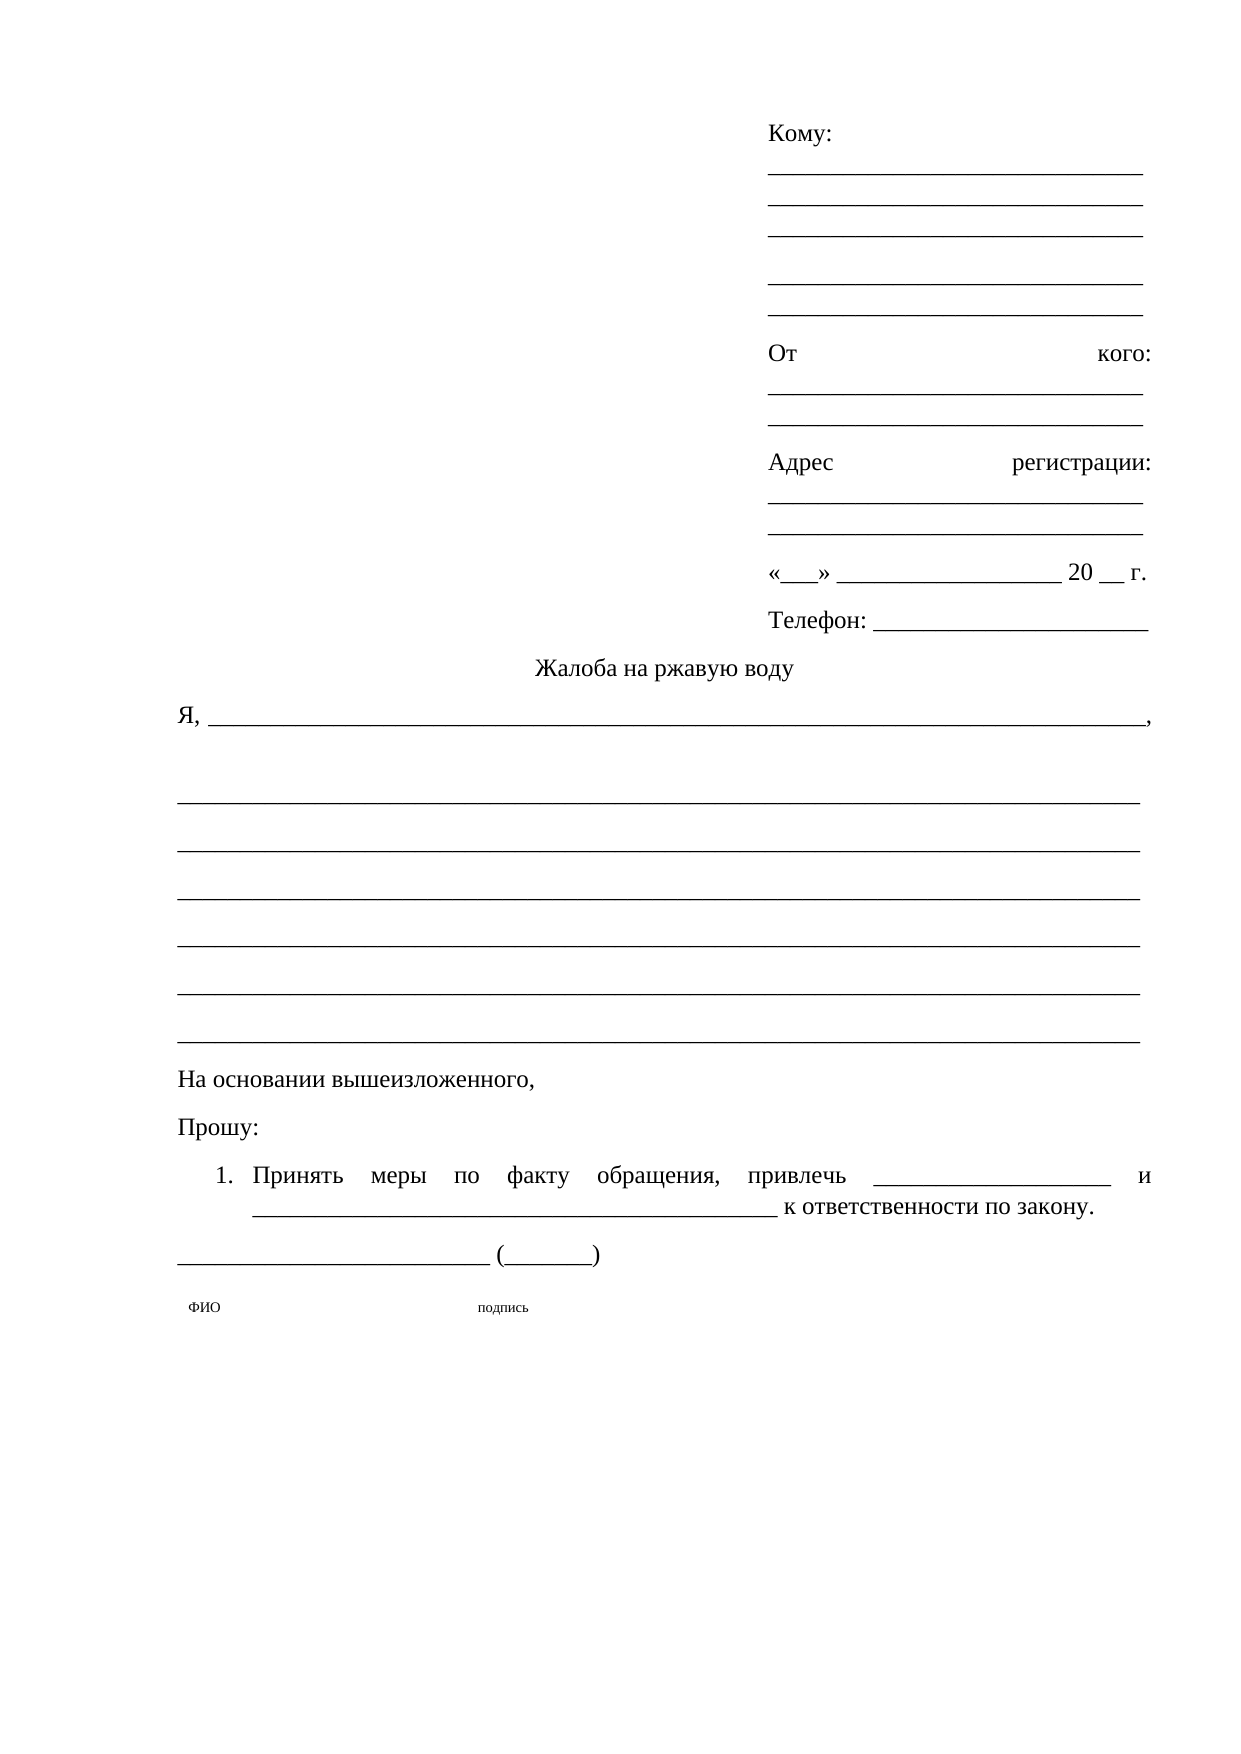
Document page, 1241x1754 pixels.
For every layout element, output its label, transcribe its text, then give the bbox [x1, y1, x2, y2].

text ФИО подпись [177, 1286, 1152, 1315]
text _____________________________________________________________________________ [177, 969, 1152, 998]
text Телефон: ______________________ [768, 605, 1152, 634]
text _________________________ (_______) [177, 1239, 1152, 1267]
text _____________________________________________________________________________ [177, 874, 1152, 902]
text «___» __________________ 20 __ г. [768, 557, 1152, 586]
text Кому: __________________________________________________________________________________________ [768, 118, 1152, 240]
text ____________________________________________________________ [768, 259, 1152, 319]
text Прошу: [177, 1112, 1152, 1141]
text _____________________________________________________________________________ [177, 826, 1152, 855]
text Я, ___________________________________________________________________________, [177, 700, 1152, 759]
text Жалоба на ржавую воду [177, 653, 1152, 681]
text На основании вышеизложенного, [177, 1064, 1152, 1093]
text _____________________________________________________________________________ [177, 778, 1152, 807]
text _____________________________________________________________________________ [177, 921, 1152, 950]
text От кого: ____________________________________________________________ [768, 338, 1152, 428]
list Принять меры по факту обращения, привлечь ___________________ и __________________________________________ к ответственности по закону. [215, 1160, 1152, 1220]
text _____________________________________________________________________________ [177, 1017, 1152, 1046]
text Адрес регистрации: ____________________________________________________________ [768, 447, 1152, 538]
